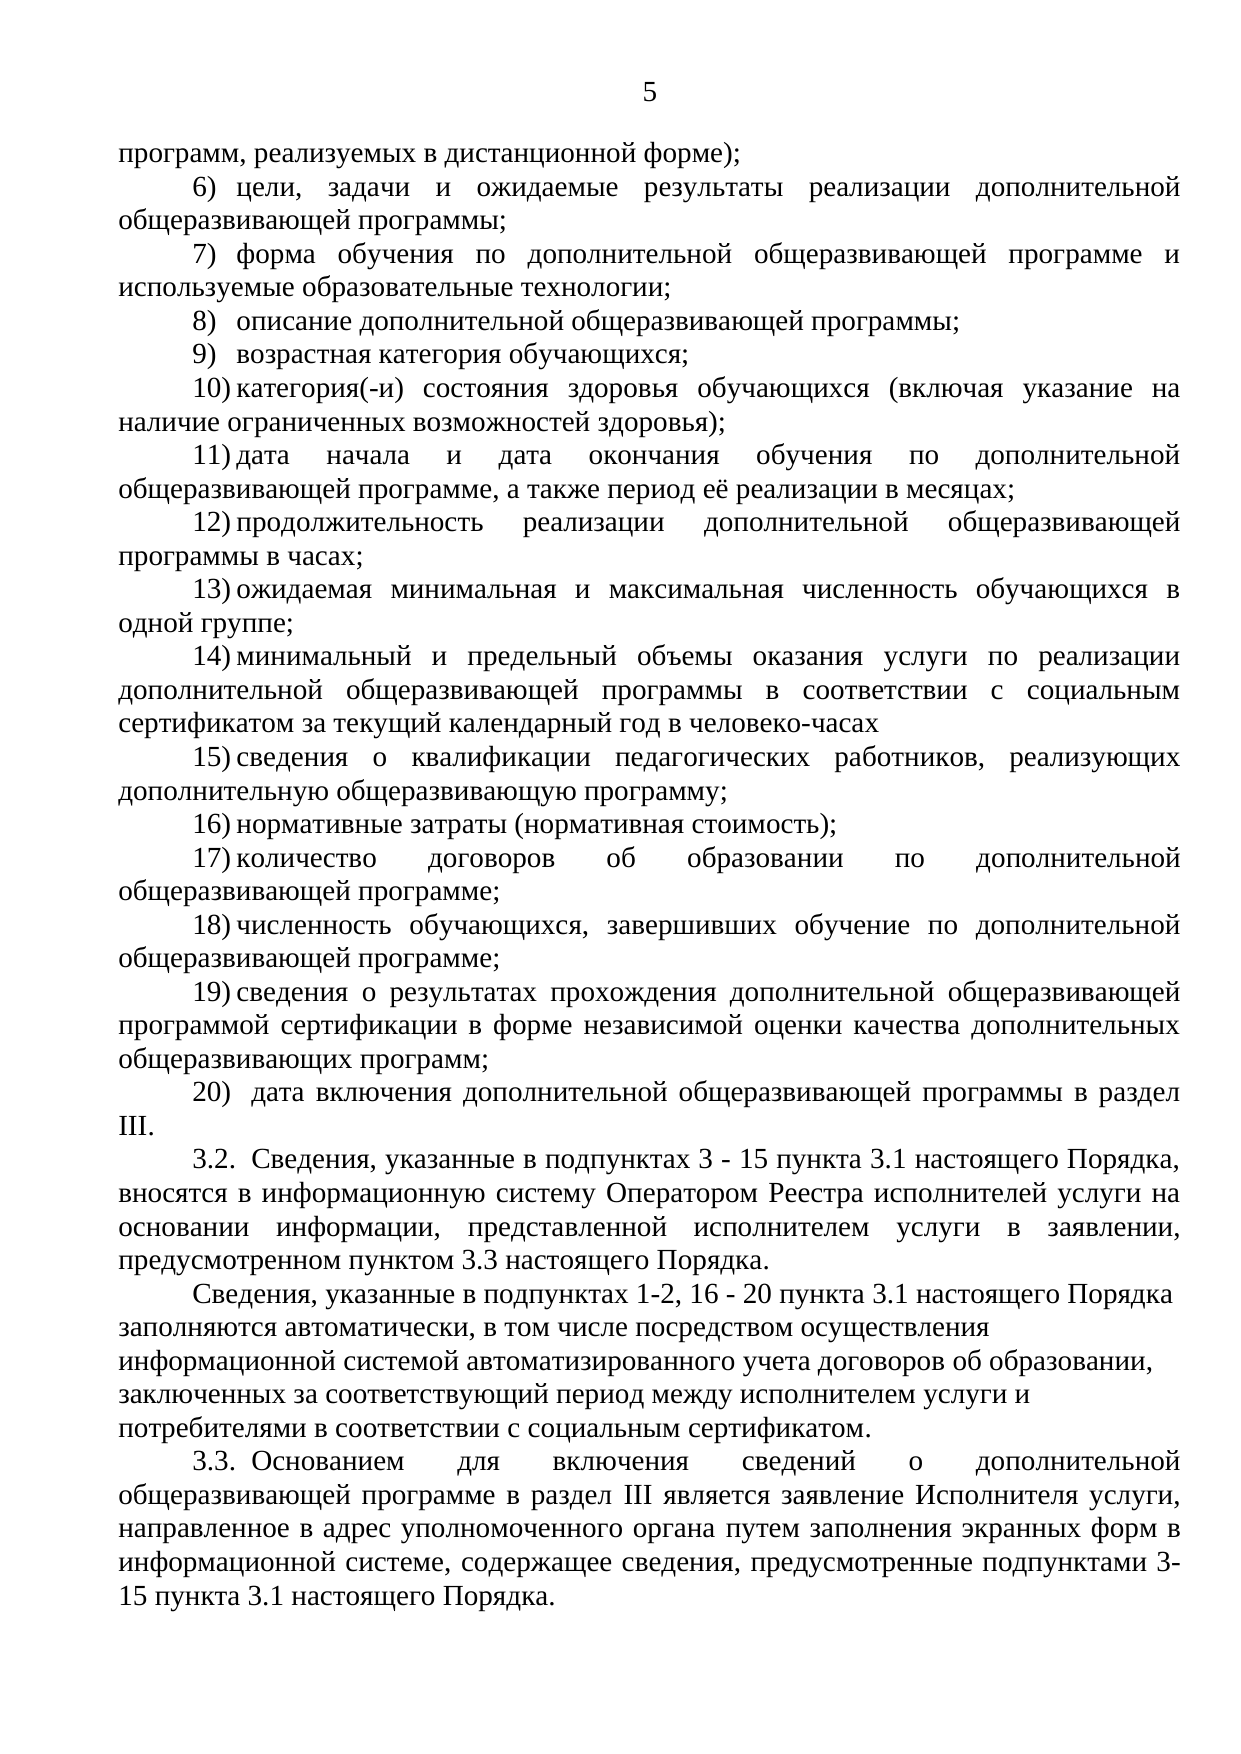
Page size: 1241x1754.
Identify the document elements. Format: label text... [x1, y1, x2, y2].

list ожидаемая минимальная и максимальная численность обучающихся в одной группе; [118, 571, 1181, 638]
list продолжительность реализации дополнительной общеразвивающей программы в часах; [118, 504, 1181, 571]
list нормативные затраты (нормативная стоимость); [118, 806, 1181, 840]
list категория(-и) состояния здоровья обучающихся (включая указание на наличие ограниченных возможностей здоровья); [118, 370, 1181, 437]
list Сведения, указанные в подпунктах 3 - 15 пункта 3.1 настоящего Порядка, вносятся в информационную систему Оператором Реестра исполнителей услуги на основании информации, представленной исполнителем услуги в заявлении, предусмотренном пунктом 3.3 настоящего Порядка. [118, 1142, 1181, 1276]
list дата начала и дата окончания обучения по дополнительной общеразвивающей программе, а также период её реализации в месяцах; [118, 437, 1181, 504]
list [118, 135, 1181, 169]
list форма обучения по дополнительной общеразвивающей программе и используемые образовательные технологии; [118, 236, 1181, 303]
list минимальный и предельный объемы оказания услуги по реализации дополнительной общеразвивающей программы в соответствии с социальным сертификатом за текущий календарный год в человеко-часах [118, 638, 1181, 739]
list описание дополнительной общеразвивающей программы; [118, 303, 1181, 337]
list Основанием для включения сведений о дополнительной общеразвивающей программе в раздел III является заявление Исполнителя услуги, направленное в адрес уполномоченного органа путем заполнения экранных форм в информационной системе, содержащее сведения, предусмотренные подпунктами 3-15 пункта 3.1 настоящего Порядка. [118, 1443, 1181, 1611]
list количество договоров об образовании по дополнительной общеразвивающей программе; [118, 840, 1181, 907]
list дата включения дополнительной общеразвивающей программы в раздел III. [118, 1074, 1181, 1142]
list возрастная категория обучающихся; [118, 337, 1181, 370]
list Сведения, указанные в подпунктах 1-2, 16 - 20 пункта 3.1 настоящего Порядка заполняются автоматически, в том числе посредством осуществления информационной системой автоматизированного учета договоров об образовании, заключенных за соответствующий период между исполнителем услуги и потребителями в соответствии с социальным сертификатом. [118, 1276, 1181, 1443]
list сведения о результатах прохождения дополнительной общеразвивающей программой сертификации в форме независимой оценки качества дополнительных общеразвивающих программ; [118, 974, 1181, 1074]
list цели, задачи и ожидаемые результаты реализации дополнительной общеразвивающей программы; [118, 169, 1181, 236]
list сведения о квалификации педагогических работников, реализующих дополнительную общеразвивающую программу; [118, 739, 1181, 806]
list численность обучающихся, завершивших обучение по дополнительной общеразвивающей программе; [118, 907, 1181, 974]
